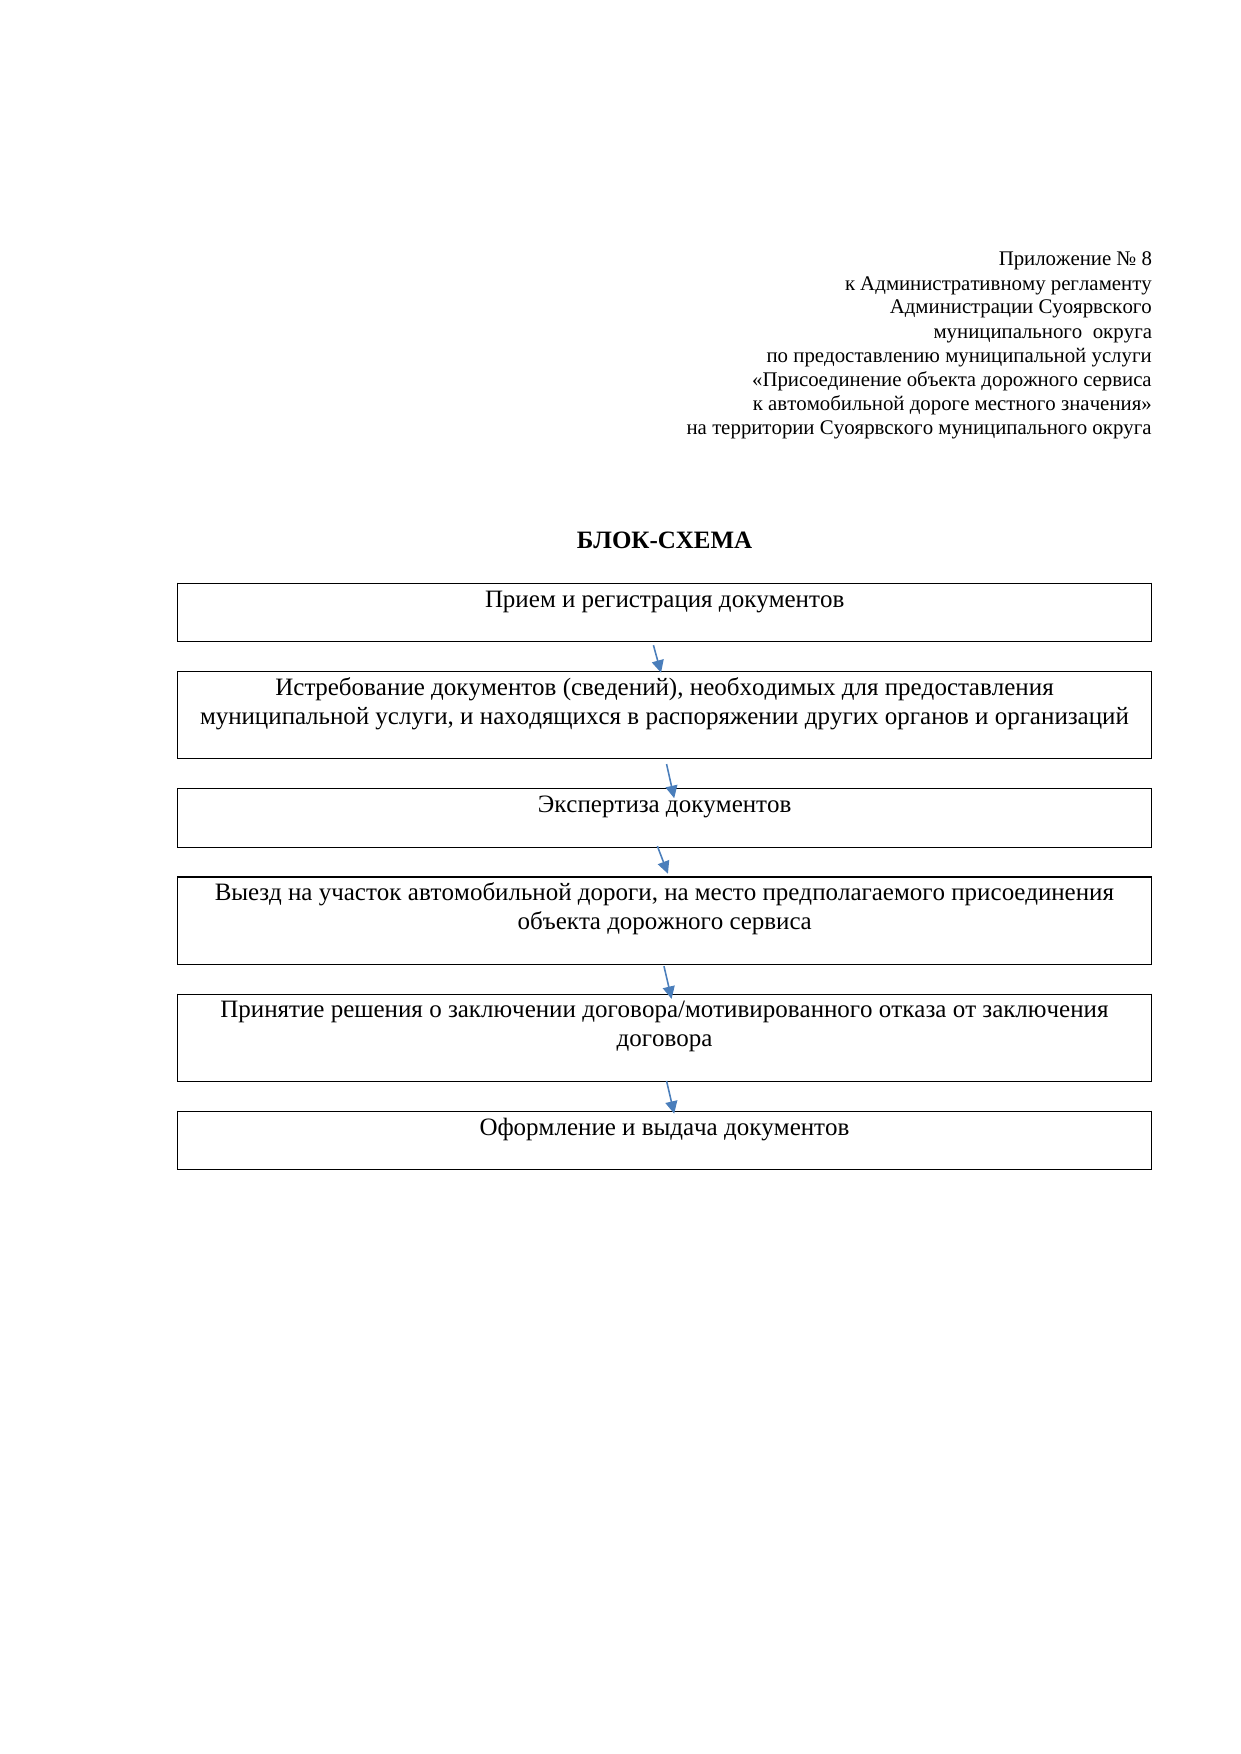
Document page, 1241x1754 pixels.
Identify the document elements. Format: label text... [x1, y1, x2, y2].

text к Административному регламенту [177, 270, 1152, 294]
table_header Оформление и выдача документов [178, 1112, 1151, 1169]
text к автомобильной дороге местного значения» [177, 391, 1152, 415]
text на территории Суоярвского муниципального округа [177, 415, 1152, 439]
table_header Прием и регистрация документов [178, 584, 1151, 641]
table_header Истребование документов (сведений), необходимых для предоставления муниципальной услуги, и находящихся в распоряжении других органов и организаций [178, 672, 1151, 758]
table_header Выезд на участок автомобильной дороги, на место предполагаемого присоединения объекта дорожного сервиса [178, 878, 1151, 964]
text по предоставлению муниципальной услуги [177, 343, 1152, 367]
table_header Экспертиза документов [178, 789, 1151, 847]
text «Присоединение объекта дорожного сервиса [177, 367, 1152, 391]
text БЛОК-СХЕМА [177, 525, 1152, 554]
text Администрации Суоярвского [177, 294, 1152, 318]
text муниципального округа [177, 318, 1152, 343]
table_header Принятие решения о заключении договора/мотивированного отказа от заключения договора [178, 995, 1151, 1081]
text Приложение № 8 [177, 246, 1152, 270]
